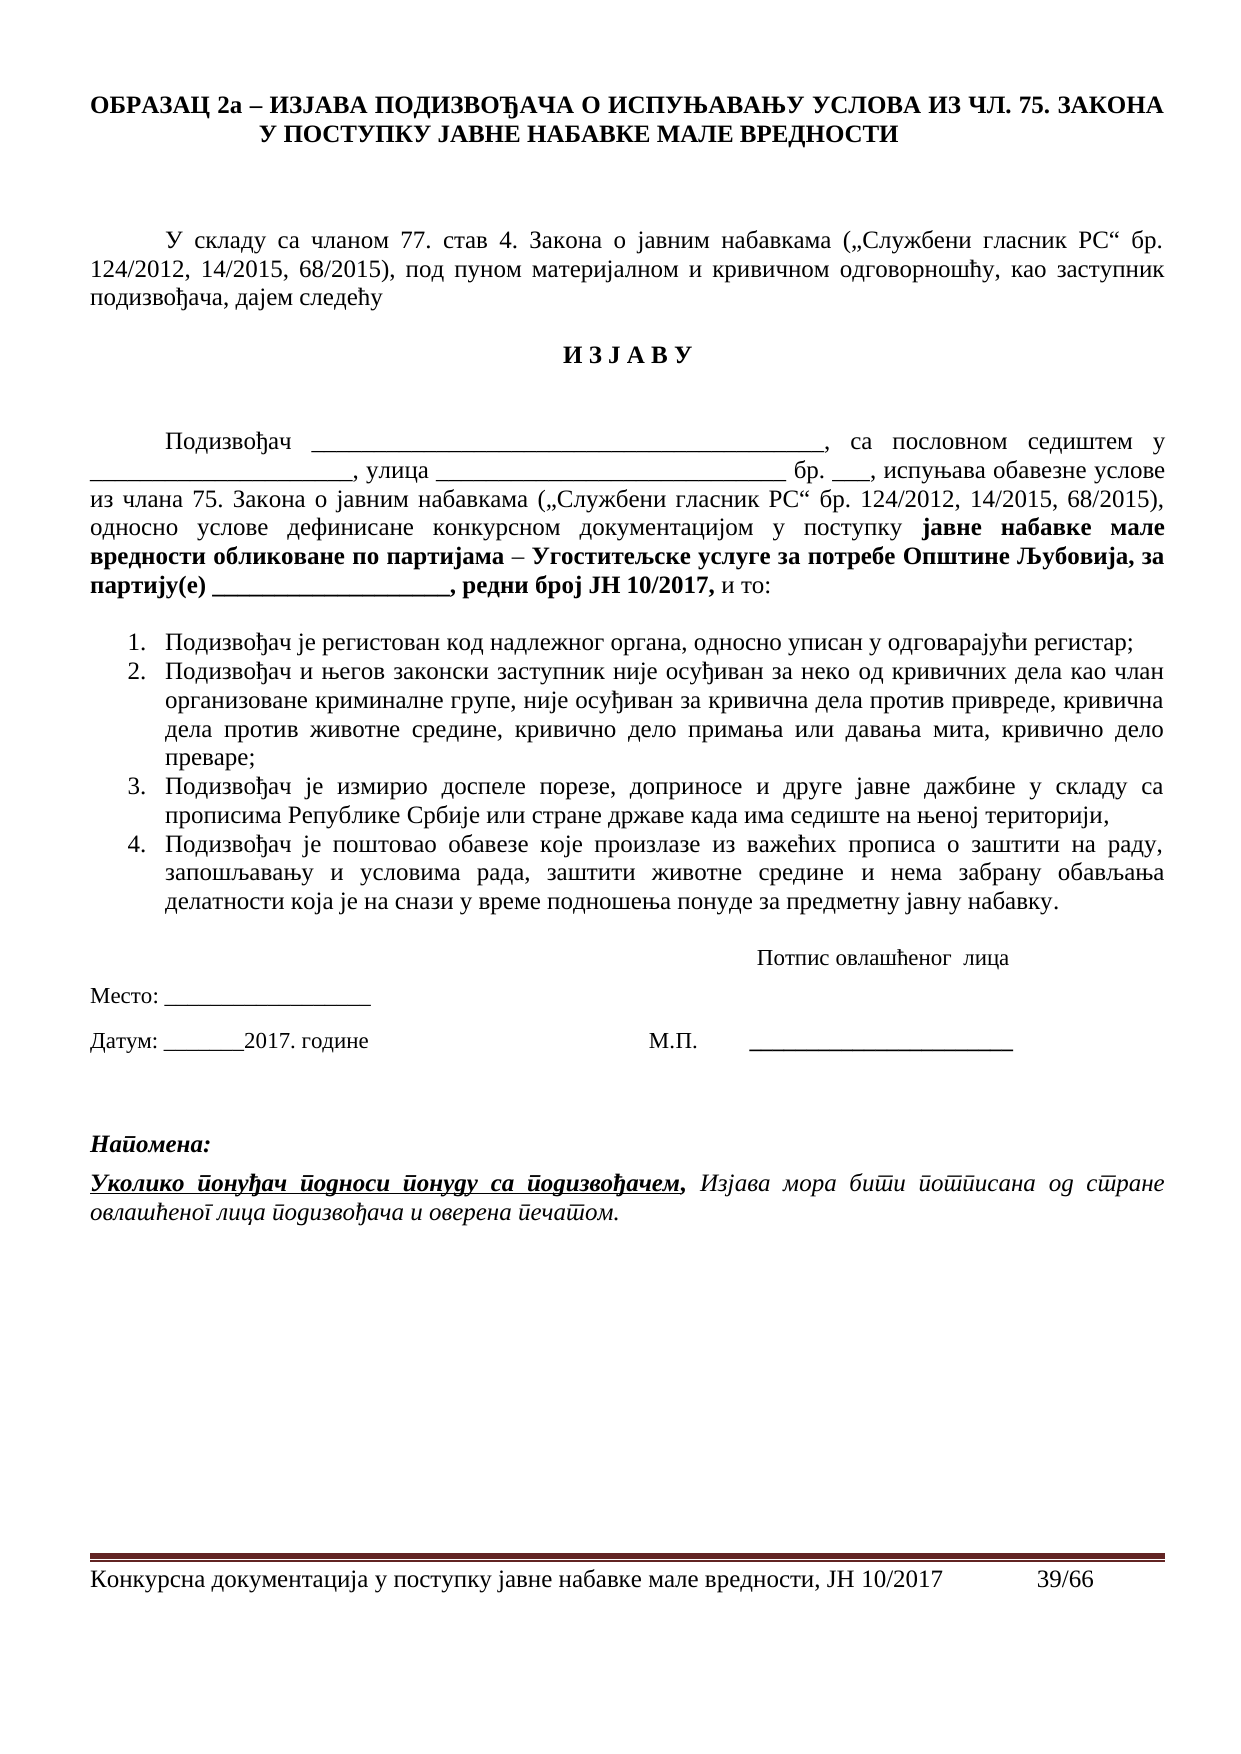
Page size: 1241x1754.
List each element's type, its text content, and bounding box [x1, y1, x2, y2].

text Место: __________________ [90, 982, 1165, 1008]
list Подизвођач је поштовао обавезе које произлазе из важећих прописа о заштити на раду, запошљавању и условима рада, заштити животне средине и нема забрану обављања делатности која је на снази у време подношења понуде за предметну јавну набавку. [127, 829, 1165, 915]
text Потпис овлашћеног лица [90, 944, 1158, 970]
text ОБРАЗАЦ 2а – ИЗЈАВА ПОДИЗВОЂАЧА О ИСПУЊАВАЊУ УСЛОВА ИЗ ЧЛ. 75. ЗАКОНА У ПОСТУПКУ ЈАВНЕ НАБАВКЕ МАЛЕ ВРЕДНОСТИ [90, 90, 1165, 147]
text Уколико понуђач подноси понуду са подизвођачем, Изјава мора бити потписана од стране овлашћеног лица подизвођача и оверена печатом. [90, 1168, 1165, 1225]
list Подизвођач је регистован код надлежног органа, односно уписан у одговарајући регистар; [127, 627, 1165, 656]
text Датум: _______2017. године M.П. _______________________ [90, 1028, 1165, 1054]
list Подизвођач је измирио доспеле порезе, доприносе и друге јавне дажбине у складу са прописима Републике Србије или стране државе када има седиште на њеној територији, [127, 771, 1165, 829]
text И З Ј А В У [90, 340, 1165, 369]
text Подизвођач _________________________________________, са пословном седиштем у _____________________, улица ____________________________ бр. ___, испуњава обавезне услове из члана 75. Закона о јавним набавкама („Службени гласник РС“ бр. 124/2012, 14/2015, 68/2015), односно услове дефинисане конкурсном документацијом у поступку јавне набавке мале вредности обликоване по партијама – Угоститељске услуге за потребе Општине Љубовија, за партију(е) ___________________, редни број ЈН 10/2017, и то: [90, 426, 1165, 599]
text Напомена: [90, 1129, 1165, 1158]
list Подизвођач и његов законски заступник није осуђиван за неко од кривичних дела као члан организоване криминалне групе, није осуђиван за кривична дела против привреде, кривична дела против животне средине, кривично дело примања или давања мита, кривично дело преваре; [127, 656, 1165, 771]
text У складу са чланом 77. став 4. Закона о јавним набавкама („Службени гласник РС“ бр. 124/2012, 14/2015, 68/2015), под пуном материјалном и кривичном одговорношћу, као заступник подизвођача, дајем следећу [90, 225, 1165, 311]
